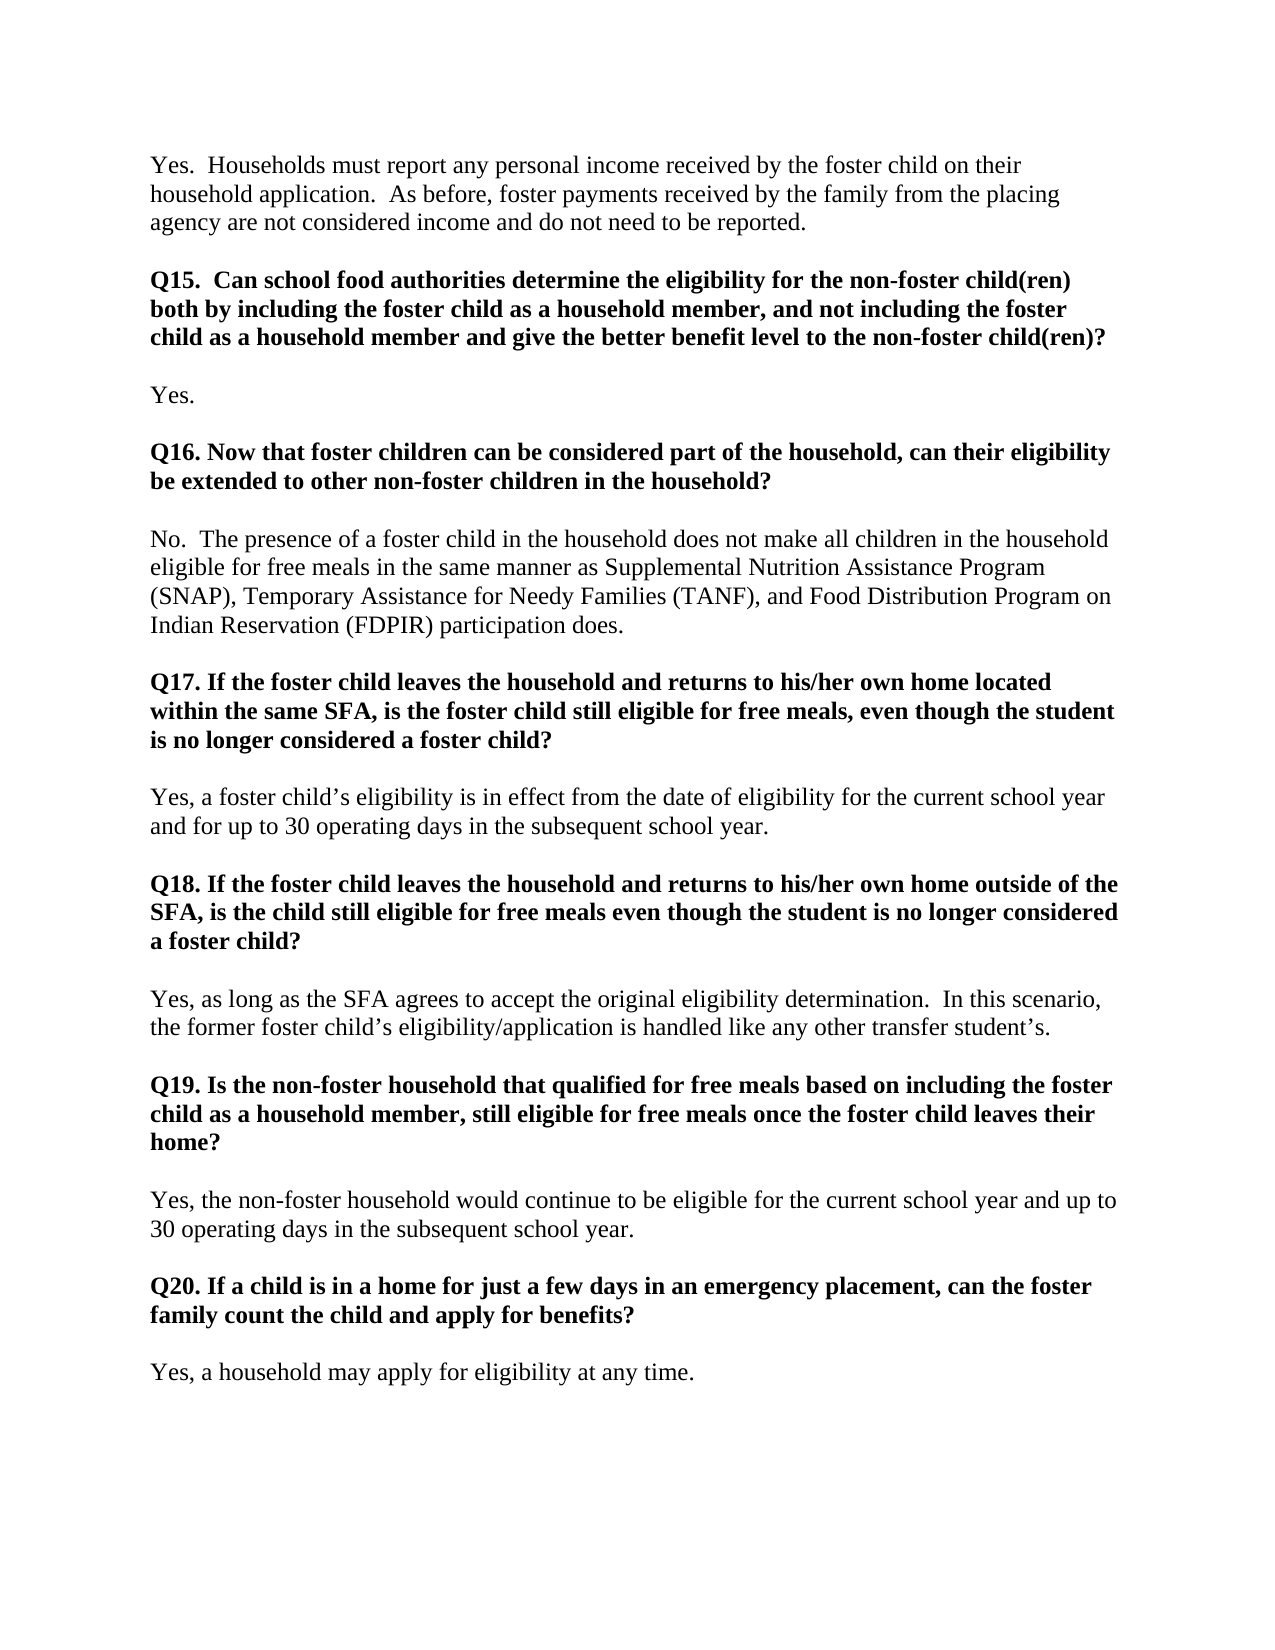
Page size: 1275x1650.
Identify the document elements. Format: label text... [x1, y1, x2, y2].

text Q15. Can school food authorities determine the eligibility for the non-foster child(ren) both by including the foster child as a household member, and not including the foster child as a household member and give the better benefit level to the non-foster child(ren)? [150, 265, 1125, 351]
text Q16. Now that foster children can be considered part of the household, can their eligibility be extended to other non-foster children in the household? [150, 437, 1125, 495]
text Q20. If a child is in a home for just a few days in an emergency placement, can the foster family count the child and apply for benefits? [150, 1271, 1125, 1329]
text Q18. If the foster child leaves the household and returns to his/her own home outside of the SFA, is the child still eligible for free meals even though the student is no longer considered a foster child? [150, 869, 1125, 955]
text Yes. [150, 380, 1125, 409]
text Q17. If the foster child leaves the household and returns to his/her own home located within the same SFA, is the foster child still eligible for free meals, even though the student is no longer considered a foster child? [150, 667, 1125, 754]
text Yes, a foster child’s eligibility is in effect from the date of eligibility for the current school year and for up to 30 operating days in the subsequent school year. [150, 782, 1125, 840]
text Yes, a household may apply for eligibility at any time. [150, 1357, 1125, 1386]
text Yes, the non-foster household would continue to be eligible for the current school year and up to 30 operating days in the subsequent school year. [150, 1185, 1125, 1242]
text Yes. Households must report any personal income received by the foster child on their household application. As before, foster payments received by the family from the placing agency are not considered income and do not need to be reported. [150, 150, 1125, 236]
text No. The presence of a foster child in the household does not make all children in the household eligible for free meals in the same manner as Supplemental Nutrition Assistance Program (SNAP), Temporary Assistance for Needy Families (TANF), and Food Distribution Program on Indian Reservation (FDPIR) participation does. [150, 524, 1125, 639]
text Q19. Is the non-foster household that qualified for free meals based on including the foster child as a household member, still eligible for free meals once the foster child leaves their home? [150, 1070, 1125, 1156]
text Yes, as long as the SFA agrees to accept the original eligibility determination. In this scenario, the former foster child’s eligibility/application is handled like any other transfer student’s. [150, 984, 1125, 1041]
